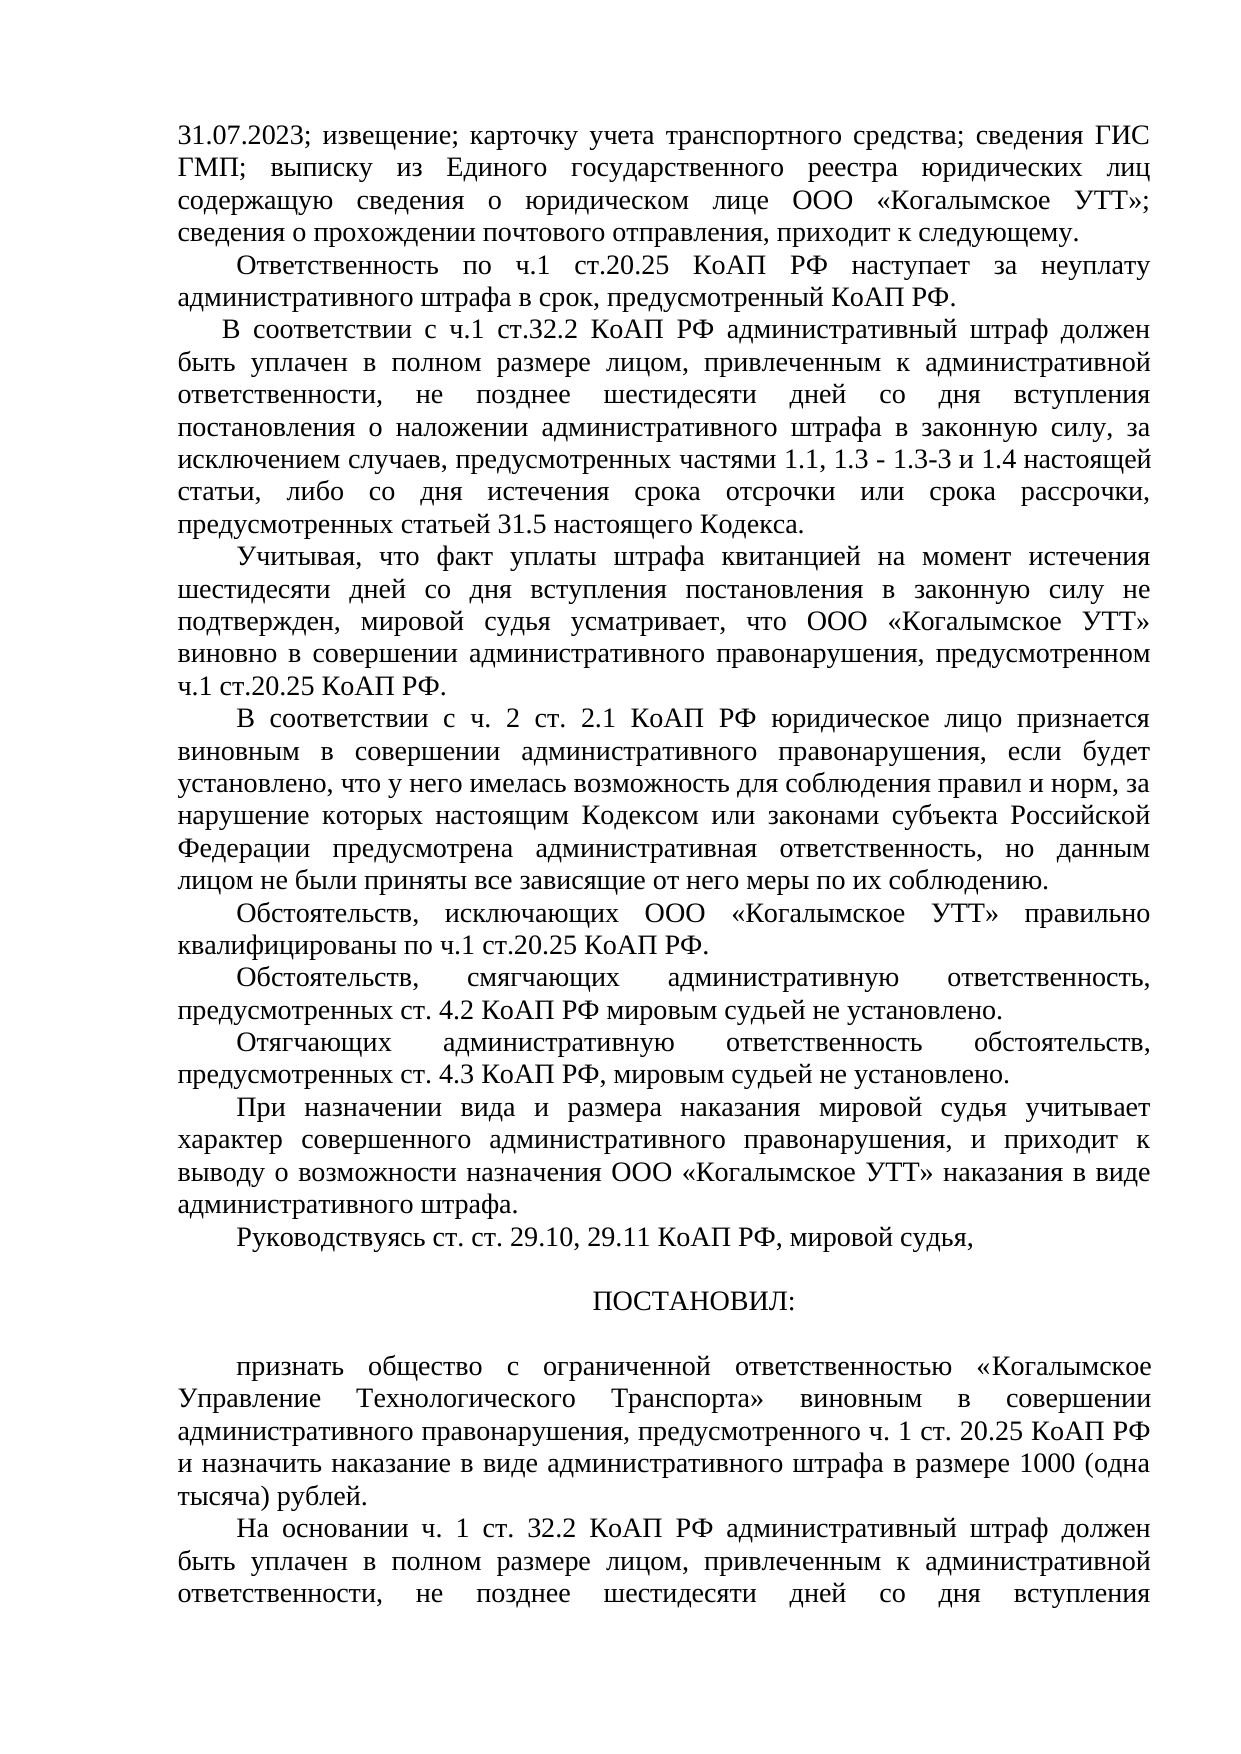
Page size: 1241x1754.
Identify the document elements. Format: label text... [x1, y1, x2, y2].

text Ответственность по ч.1 ст.20.25 КоАП РФ наступает за неуплату административного штрафа в срок, предусмотренный КоАП РФ. [177, 248, 1152, 312]
text Обстоятельств, исключающих ООО «Когалымское УТТ» правильно квалифицированы по ч.1 ст.20.25 КоАП РФ. [177, 896, 1152, 960]
text Руководствуясь ст. ст. 29.10, 29.11 КоАП РФ, мировой судья, [177, 1219, 1152, 1252]
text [177, 118, 1152, 248]
text Отягчающих административную ответственность обстоятельств, предусмотренных ст. 4.3 КоАП РФ, мировым судьей не установлено. [177, 1025, 1152, 1090]
text Учитывая, что факт уплаты штрафа квитанцией на момент истечения шестидесяти дней со дня вступления постановления в законную силу не подтвержден, мировой судья усматривает, что ООО «Когалымское УТТ» виновно в совершении административного правонарушения, предусмотренном ч.1 ст.20.25 КоАП РФ. [177, 539, 1152, 701]
text признать общество с ограниченной ответственностью «Когалымское Управление Технологического Транспорта» виновным в совершении административного правонарушения, предусмотренного ч. 1 ст. 20.25 КоАП РФ и назначить наказание в виде административного штрафа в размере 1000 (одна тысяча) рублей. [177, 1349, 1152, 1511]
text При назначении вида и размера наказания мировой судья учитывает характер совершенного административного правонарушения, и приходит к выводу о возможности назначения ООО «Когалымское УТТ» наказания в виде административного штрафа. [177, 1090, 1152, 1219]
text В соответствии с ч.1 ст.32.2 КоАП РФ административный штраф должен быть уплачен в полном размере лицом, привлеченным к административной ответственности, не позднее шестидесяти дней со дня вступления постановления о наложении административного штрафа в законную силу, за исключением случаев, предусмотренных частями 1.1, 1.3 - 1.3-3 и 1.4 настоящей статьи, либо со дня истечения срока отсрочки или срока рассрочки, предусмотренных статьей 31.5 настоящего Кодекса. [177, 312, 1152, 539]
text В соответствии с ч. 2 ст. 2.1 КоАП РФ юридическое лицо признается виновным в совершении административного правонарушения, если будет установлено, что у него имелась возможность для соблюдения правил и норм, за нарушение которых настоящим Кодексом или законами субъекта Российской Федерации предусмотрена административная ответственность, но данным лицом не были приняты все зависящие от него меры по их соблюдению. [177, 701, 1152, 896]
text ПОСТАНОВИЛ: [177, 1284, 1152, 1317]
text Обстоятельств, смягчающих административную ответственность, предусмотренных ст. 4.2 КоАП РФ мировым судьей не установлено. [177, 960, 1152, 1025]
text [177, 1511, 1152, 1608]
